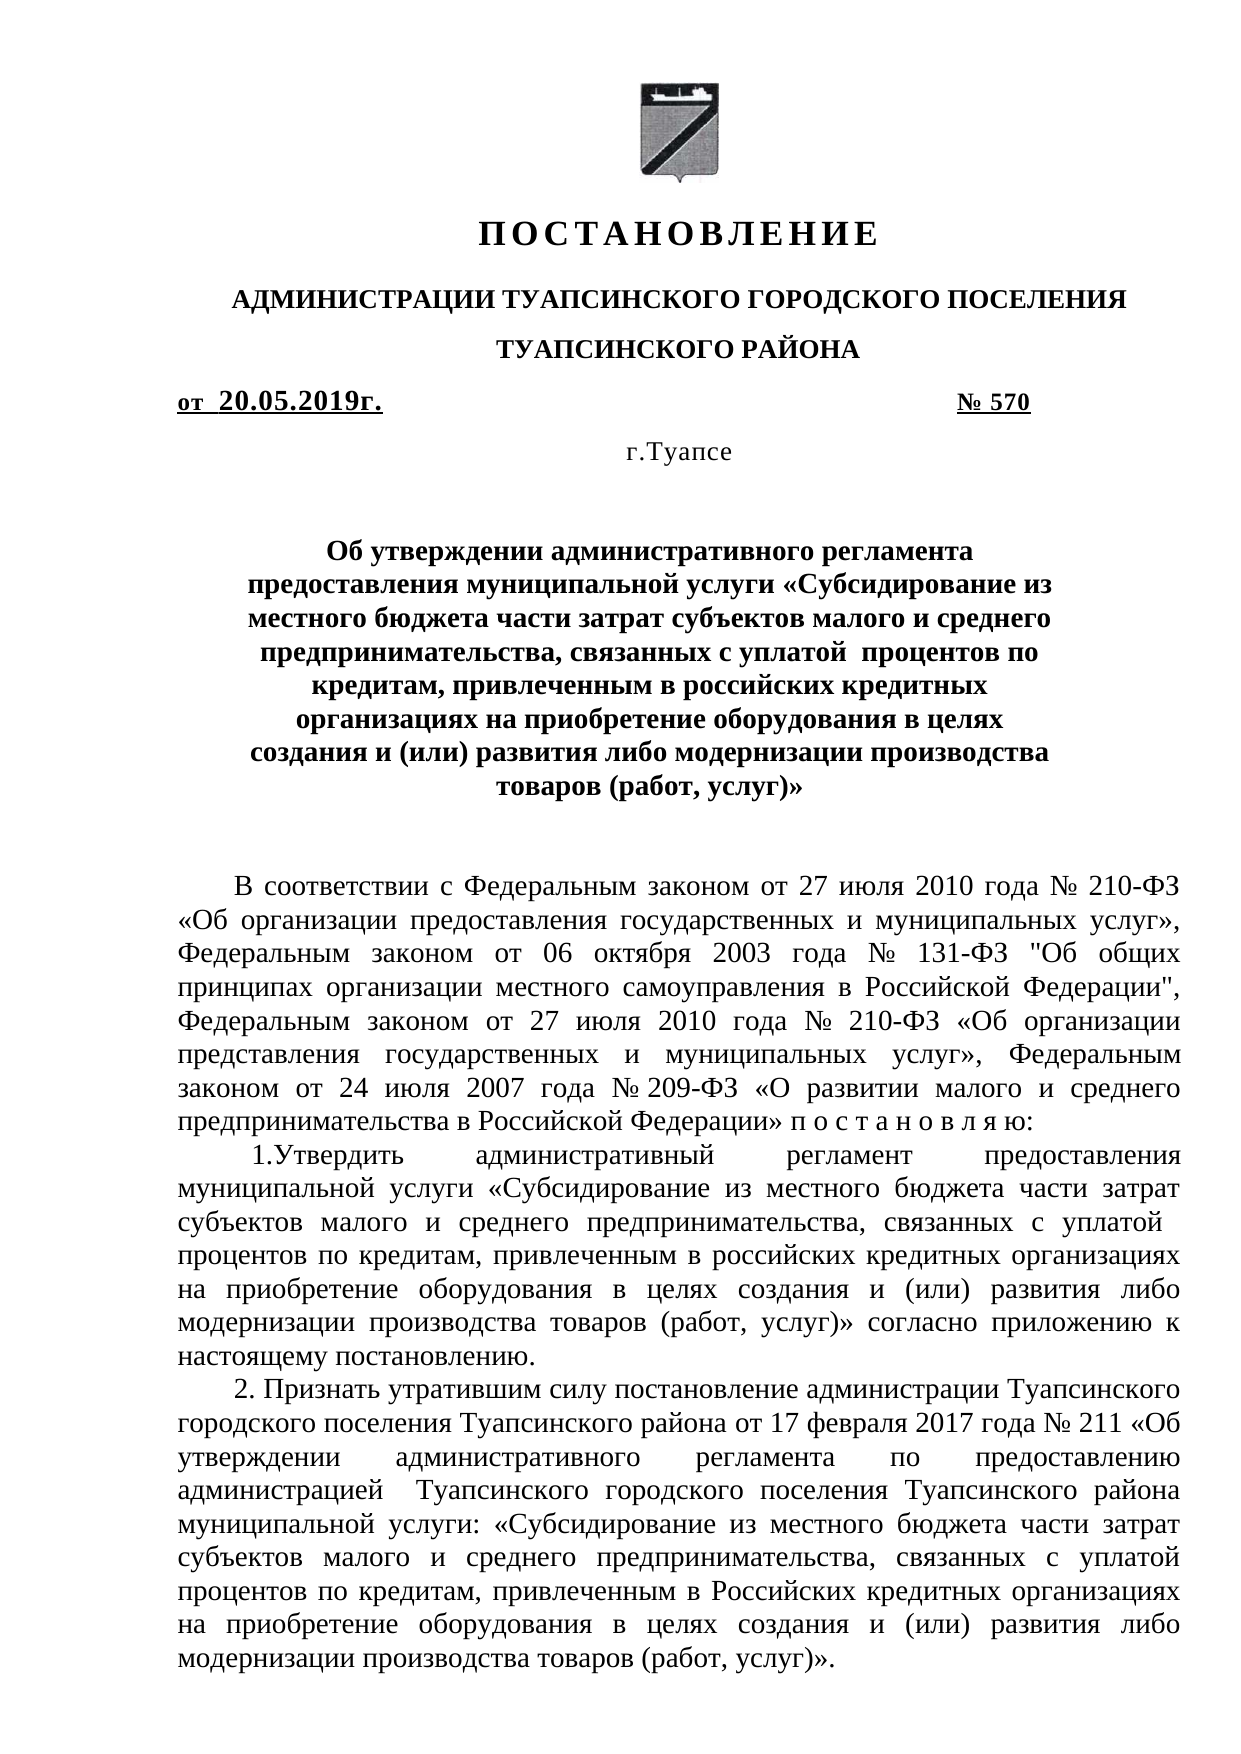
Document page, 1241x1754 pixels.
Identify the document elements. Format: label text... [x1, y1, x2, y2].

text Об утверждении административного регламента предоставления муниципальной услуги «Субсидирование из местного бюджета части затрат субъектов малого и среднего предпринимательства, связанных с уплатой процентов по кредитам, привлеченным в российских кредитных организациях на приобретение оборудования в целях создания и (или) развития либо модернизации производства товаров (работ, услуг)» [236, 533, 1063, 801]
text АДМИНИСТРАЦИИ ТУАПСИНСКОГО ГОРОДСКОГО ПОСЕЛЕНИЯ [177, 283, 1181, 315]
text ПОСТАНОВЛЕНИЕ [240, 217, 1116, 252]
text 1.Утвердить административный регламент предоставления муниципальной услуги «Субсидирование из местного бюджета части затрат субъектов малого и среднего предпринимательства, связанных с уплатой процентов по кредитам, привлеченным в российских кредитных организациях на приобретение оборудования в целях создания и (или) развития либо модернизации производства товаров (работ, услуг)» согласно приложению к настоящему постановлению. [177, 1137, 1181, 1372]
text 2. Признать утратившим силу постановление администрации Туапсинского городского поселения Туапсинского района от 17 февраля 2017 года № 211 «Об утверждении административного регламента по предоставлению администрацией Туапсинского городского поселения Туапсинского района муниципальной услуги: «Субсидирование из местного бюджета части затрат субъектов малого и среднего предпринимательства, связанных с уплатой процентов по кредитам, привлеченным в Российских кредитных организациях на приобретение оборудования в целях создания и (или) развития либо модернизации производства товаров (работ, услуг)». [177, 1372, 1181, 1673]
text ТУАПСИНСКОГО РАЙОНА [240, 330, 1116, 365]
picture [639, 82, 719, 183]
text г.Туапсе [177, 435, 1181, 466]
text от 20.05.2019г. № 570 [177, 383, 1181, 417]
text В соответствии с Федеральным законом от 27 июля 2010 года № 210-ФЗ «Об организации предоставления государственных и муниципальных услуг», Федеральным законом от 06 октября 2003 года № 131-ФЗ "Об общих принципах организации местного самоуправления в Российской Федерации", Федеральным законом от 27 июля 2010 года № 210-ФЗ «Об организации представления государственных и муниципальных услуг», Федеральным законом от 24 июля 2007 года № 209-ФЗ «О развитии малого и среднего предпринимательства в Российской Федерации» п о с т а н о в л я ю: [177, 868, 1181, 1137]
